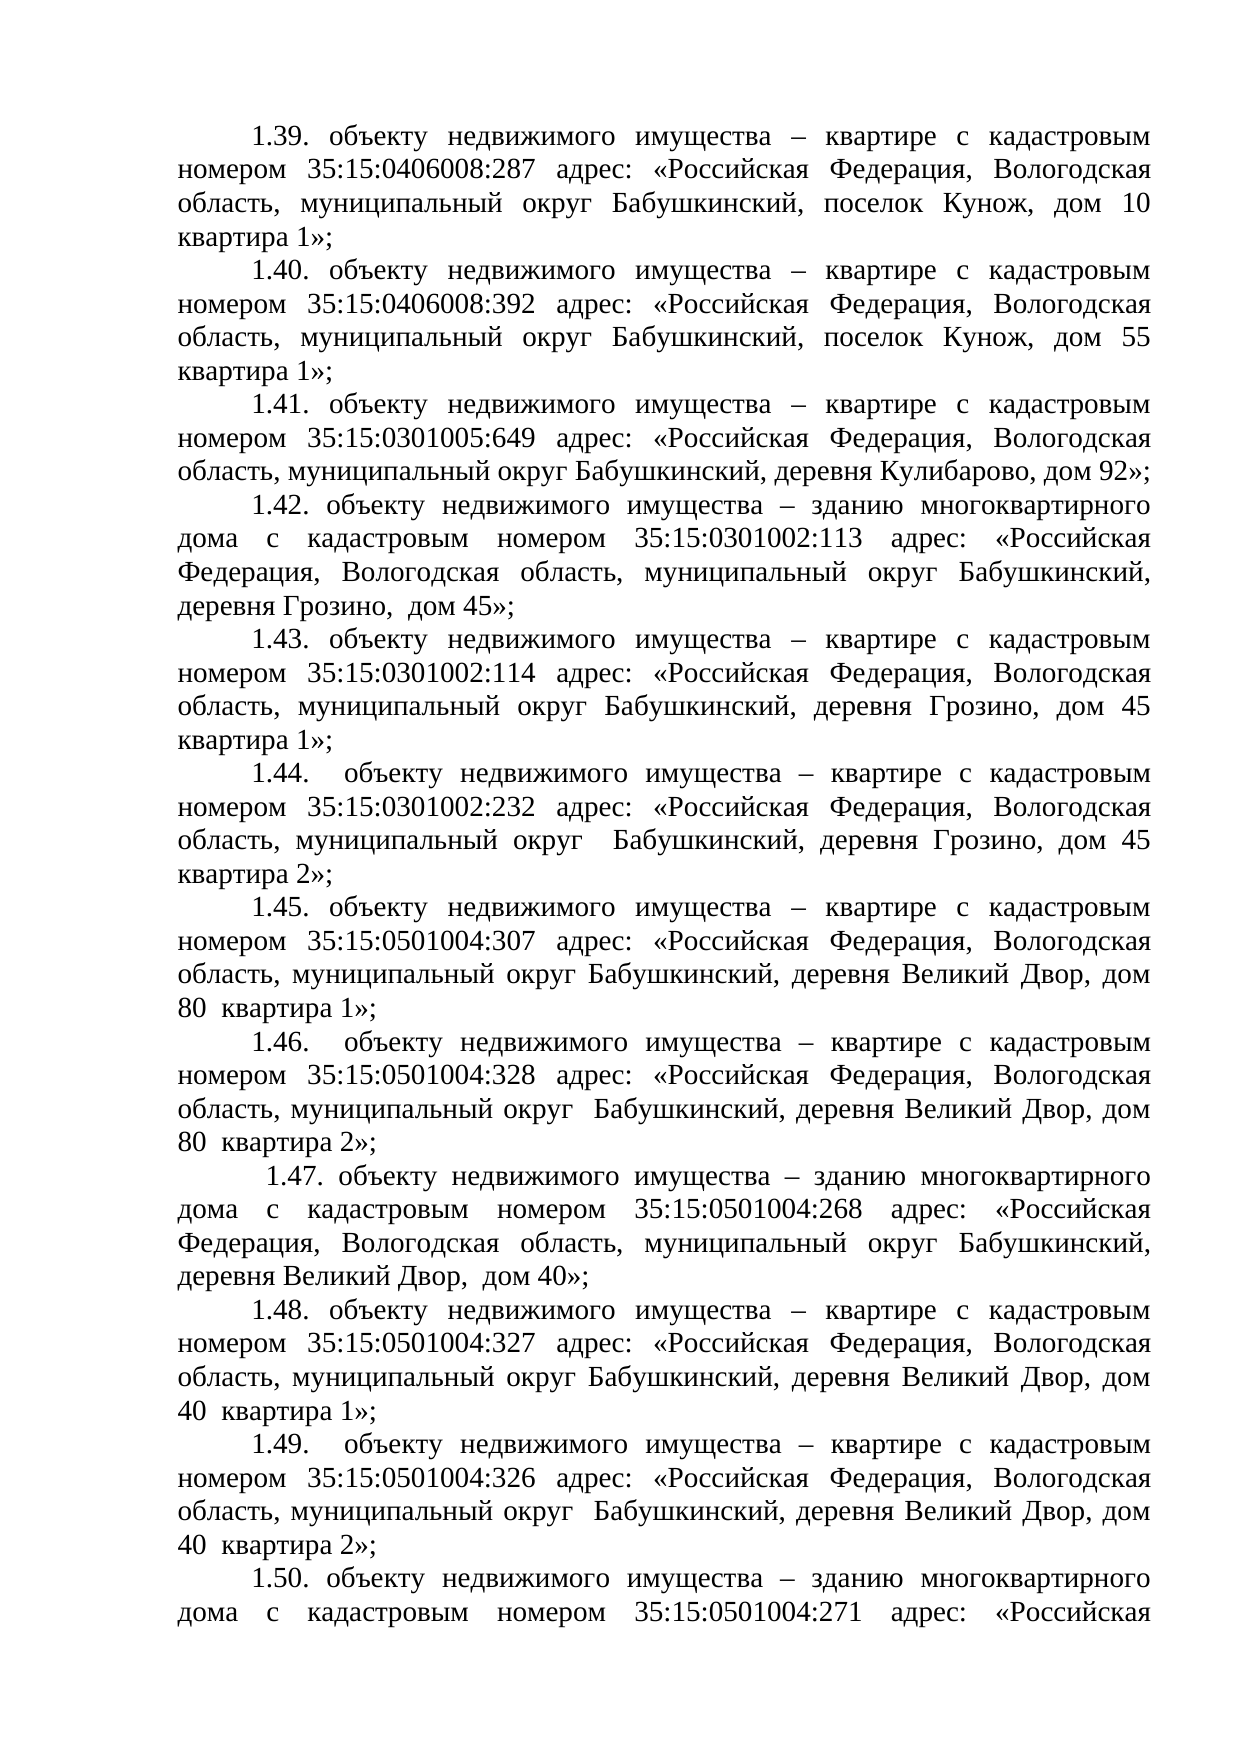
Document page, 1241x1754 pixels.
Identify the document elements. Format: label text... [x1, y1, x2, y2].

text 1.39. объекту недвижимого имущества – квартире с кадастровым номером 35:15:0406008:287 адрес: «Российская Федерация, Вологодская область, муниципальный округ Бабушкинский, поселок Кунож, дом 10 квартира 1»; [177, 118, 1152, 252]
text 1.40. объекту недвижимого имущества – квартире с кадастровым номером 35:15:0406008:392 адрес: «Российская Федерация, Вологодская область, муниципальный округ Бабушкинский, поселок Кунож, дом 55 квартира 1»; [177, 252, 1152, 386]
text 1.45. объекту недвижимого имущества – квартире с кадастровым номером 35:15:0501004:307 адрес: «Российская Федерация, Вологодская область, муниципальный округ Бабушкинский, деревня Великий Двор, дом 80 квартира 1»; [177, 889, 1152, 1024]
text 1.46. объекту недвижимого имущества – квартире с кадастровым номером 35:15:0501004:328 адрес: «Российская Федерация, Вологодская область, муниципальный округ Бабушкинский, деревня Великий Двор, дом 80 квартира 2»; [177, 1024, 1152, 1158]
text 1.41. объекту недвижимого имущества – квартире с кадастровым номером 35:15:0301005:649 адрес: «Российская Федерация, Вологодская область, муниципальный округ Бабушкинский, деревня Кулибарово, дом 92»; [177, 386, 1152, 487]
text 1.42. объекту недвижимого имущества – зданию многоквартирного дома с кадастровым номером 35:15:0301002:113 адрес: «Российская Федерация, Вологодская область, муниципальный округ Бабушкинский, деревня Грозино, дом 45»; [177, 487, 1152, 621]
text 1.44. объекту недвижимого имущества – квартире с кадастровым номером 35:15:0301002:232 адрес: «Российская Федерация, Вологодская область, муниципальный округ Бабушкинский, деревня Грозино, дом 45 квартира 2»; [177, 755, 1152, 889]
text 1.48. объекту недвижимого имущества – квартире с кадастровым номером 35:15:0501004:327 адрес: «Российская Федерация, Вологодская область, муниципальный округ Бабушкинский, деревня Великий Двор, дом 40 квартира 1»; [177, 1292, 1152, 1426]
text 1.49. объекту недвижимого имущества – квартире с кадастровым номером 35:15:0501004:326 адрес: «Российская Федерация, Вологодская область, муниципальный округ Бабушкинский, деревня Великий Двор, дом 40 квартира 2»; [177, 1426, 1152, 1560]
text 1.47. объекту недвижимого имущества – зданию многоквартирного дома с кадастровым номером 35:15:0501004:268 адрес: «Российская Федерация, Вологодская область, муниципальный округ Бабушкинский, деревня Великий Двор, дом 40»; [177, 1158, 1152, 1292]
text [177, 1560, 1152, 1627]
text 1.43. объекту недвижимого имущества – квартире с кадастровым номером 35:15:0301002:114 адрес: «Российская Федерация, Вологодская область, муниципальный округ Бабушкинский, деревня Грозино, дом 45 квартира 1»; [177, 621, 1152, 755]
